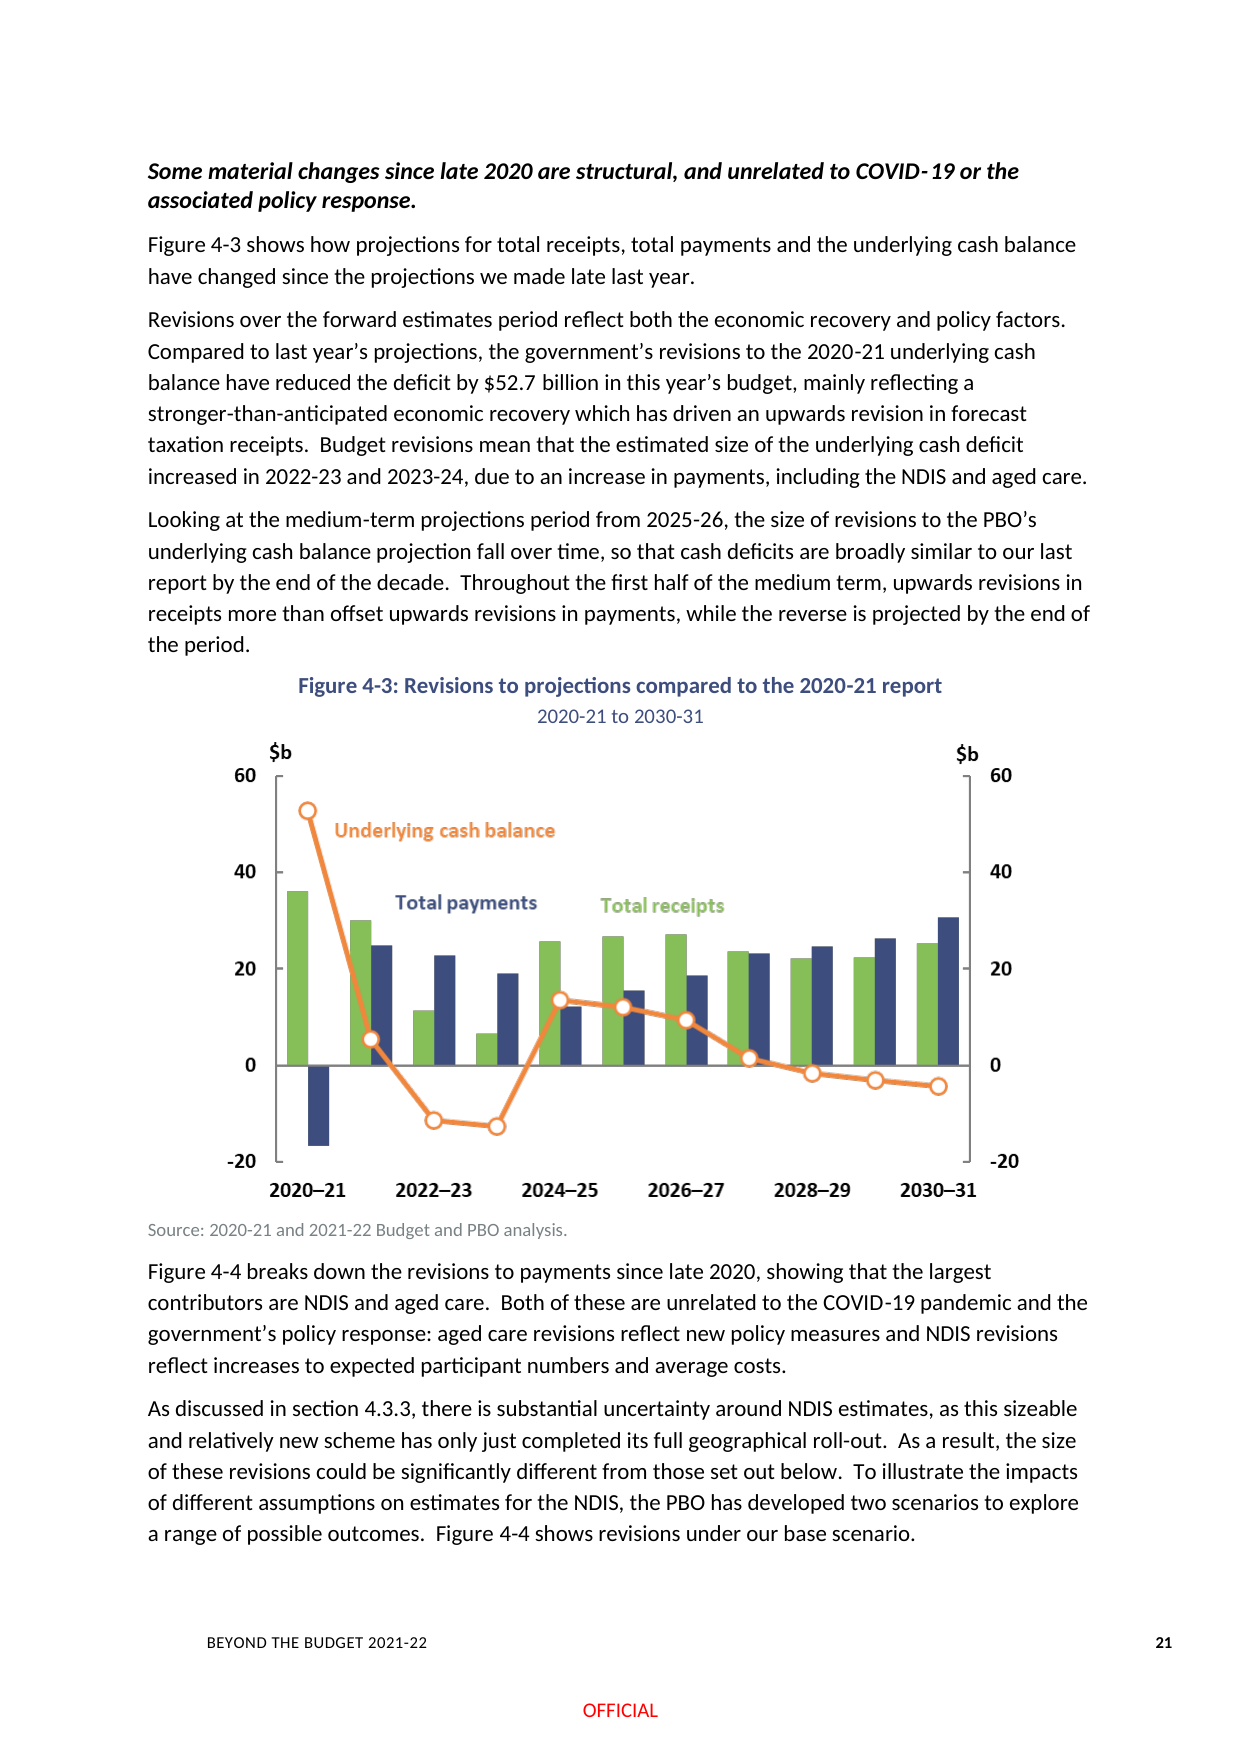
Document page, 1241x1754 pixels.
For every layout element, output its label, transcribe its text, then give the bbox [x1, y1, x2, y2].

text Source: 2020-21 and 2021-22 Budget and PBO analysis. [148, 1218, 1092, 1241]
text Figure 4-3 shows how projections for total receipts, total payments and the underlying cash balance have changed since the projections we made late last year. [148, 227, 1092, 290]
subtitle Some material changes since late 2020 are structural, and unrelated to COVID-19 or the associated policy response. [148, 156, 1092, 215]
text Figure 4-3: Revisions to projections compared to the 2020-21 report [148, 671, 1092, 699]
text 2020-21 to 2030-31 [148, 703, 1092, 729]
text Revisions over the forward estimates period reflect both the economic recovery and policy factors. Compared to last year’s projections, the government’s revisions to the 2020-21 underlying cash balance have reduced the deficit by $52.7 billion in this year’s budget, mainly reflecting a stronger-than-anticipated economic recovery which has driven an upwards revision in forecast taxation receipts. Budget revisions mean that the estimated size of the underlying cash deficit increased in 2022-23 and 2023-24, due to an increase in payments, including the NDIS and aged care. [148, 302, 1092, 490]
text As discussed in section 4.3.3, there is substantial uncertainty around NDIS estimates, as this sizeable and relatively new scheme has only just completed its full geographical roll-out. As a result, the size of these revisions could be significantly different from those set out below. To illustrate the impacts of different assumptions on estimates for the NDIS, the PBO has developed two scenarios to explore a range of possible outcomes. Figure 4-4 shows revisions under our base scenario. [148, 1391, 1092, 1548]
text Figure 4-4 breaks down the revisions to payments since late 2020, showing that the largest contributors are NDIS and aged care. Both of these are unrelated to the COVID-19 pandemic and the government’s policy response: aged care revisions reflect new policy measures and NDIS revisions reflect increases to expected participant numbers and average costs. [148, 1254, 1092, 1379]
text Looking at the medium-term projections period from 2025-26, the size of revisions to the PBO’s underlying cash balance projection fall over time, so that cash deficits are broadly similar to our last report by the end of the decade. Throughout the first half of the medium term, upwards revisions in receipts more than offset upwards revisions in payments, while the reverse is projected by the end of the period. [148, 502, 1092, 659]
picture [223, 732, 1022, 1206]
